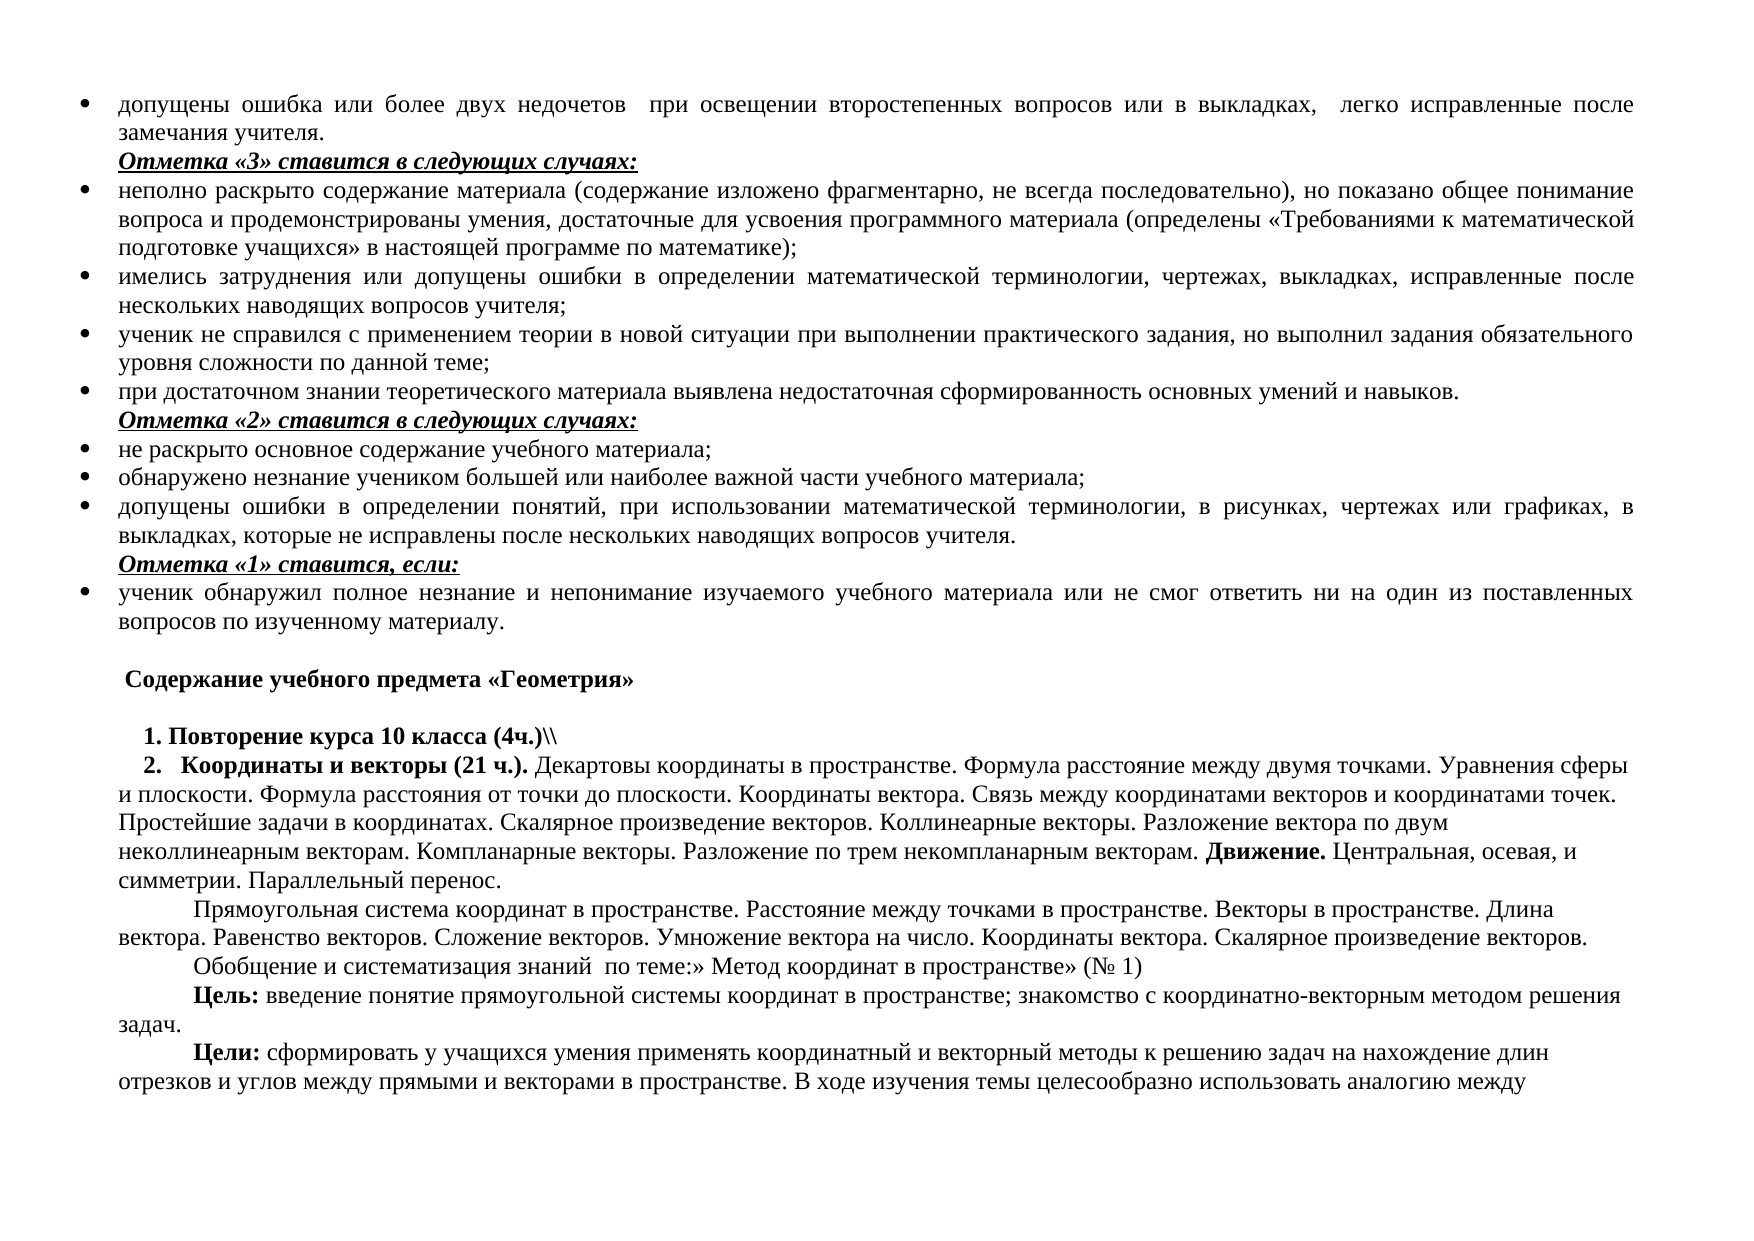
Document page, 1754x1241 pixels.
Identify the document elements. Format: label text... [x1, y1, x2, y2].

text Содержание учебного предмета «Геометрия» [118, 664, 1636, 692]
list не раскрыто основное содержание учебного материала; [81, 434, 1636, 462]
list допущены ошибка или более двух недочетов при освещении второстепенных вопросов или в выкладках, легко исправленные после замечания учителя. [81, 89, 1636, 146]
list ученик не справился с применением теории в новой ситуации при выполнении практического задания, но выполнил задания обязательного уровня сложности по данной теме; [81, 319, 1636, 376]
text Цель: введение понятие прямоугольной системы координат в пространстве; знакомство с координатно-векторным методом решения задач. [118, 980, 1636, 1037]
list имелись затруднения или допущены ошибки в определении математической терминологии, чертежах, выкладках, исправленные после нескольких наводящих вопросов учителя; [81, 261, 1636, 319]
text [118, 1037, 1636, 1095]
list при достаточном знании теоретического материала выявлена недостаточная сформированность основных умений и навыков. [81, 376, 1636, 405]
text Прямоугольная система координат в пространстве. Расстояние между точками в пространстве. Векторы в пространстве. Длина вектора. Равенство векторов. Сложение векторов. Умножение вектора на число. Координаты вектора. Скалярное произведение векторов. [118, 894, 1636, 951]
list ученик обнаружил полное незнание и непонимание изучаемого учебного материала или не смог ответить ни на один из поставленных вопросов по изученному материалу. [81, 577, 1636, 635]
list неполно раскрыто содержание материала (содержание изложено фрагментарно, не всегда последовательно), но показано общее понимание вопроса и продемонстрированы умения, достаточные для усвоения программного материала (определены «Требованиями к математической подготовке учащихся» в настоящей программе по математике); [81, 175, 1636, 261]
list допущены ошибки в определении понятий, при использовании математической терминологии, в рисунках, чертежах или графиках, в выкладках, которые не исправлены после нескольких наводящих вопросов учителя. [81, 491, 1636, 549]
text 1. Повторение курса 10 класса (4ч.)\\ [118, 721, 1636, 750]
text Отметка «2» ставится в следующих случаях: [118, 405, 1636, 434]
text 2. Координаты и векторы (21 ч.). Декартовы координаты в пространстве. Формула расстояние между двумя точками. Уравнения сферы и плоскости. Формула расстояния от точки до плоскости. Координаты вектора. Связь между координатами векторов и координатами точек. Простейшие задачи в координатах. Скалярное произведение векторов. Коллинеарные векторы. Разложение вектора по двум неколлинеарным векторам. Компланарные векторы. Разложение по трем некомпланарным векторам. Движение. Центральная, осевая, и симметрии. Параллельный перенос. [118, 750, 1636, 894]
text Обобщение и систематизация знаний по теме:» Метод координат в пространстве» (№ 1) [118, 951, 1636, 980]
text Отметка «1» ставится, если: [118, 549, 1636, 577]
text Отметка «3» ставится в следующих случаях: [118, 146, 1636, 175]
list обнаружено незнание учеником большей или наиболее важной части учебного материала; [81, 462, 1636, 491]
